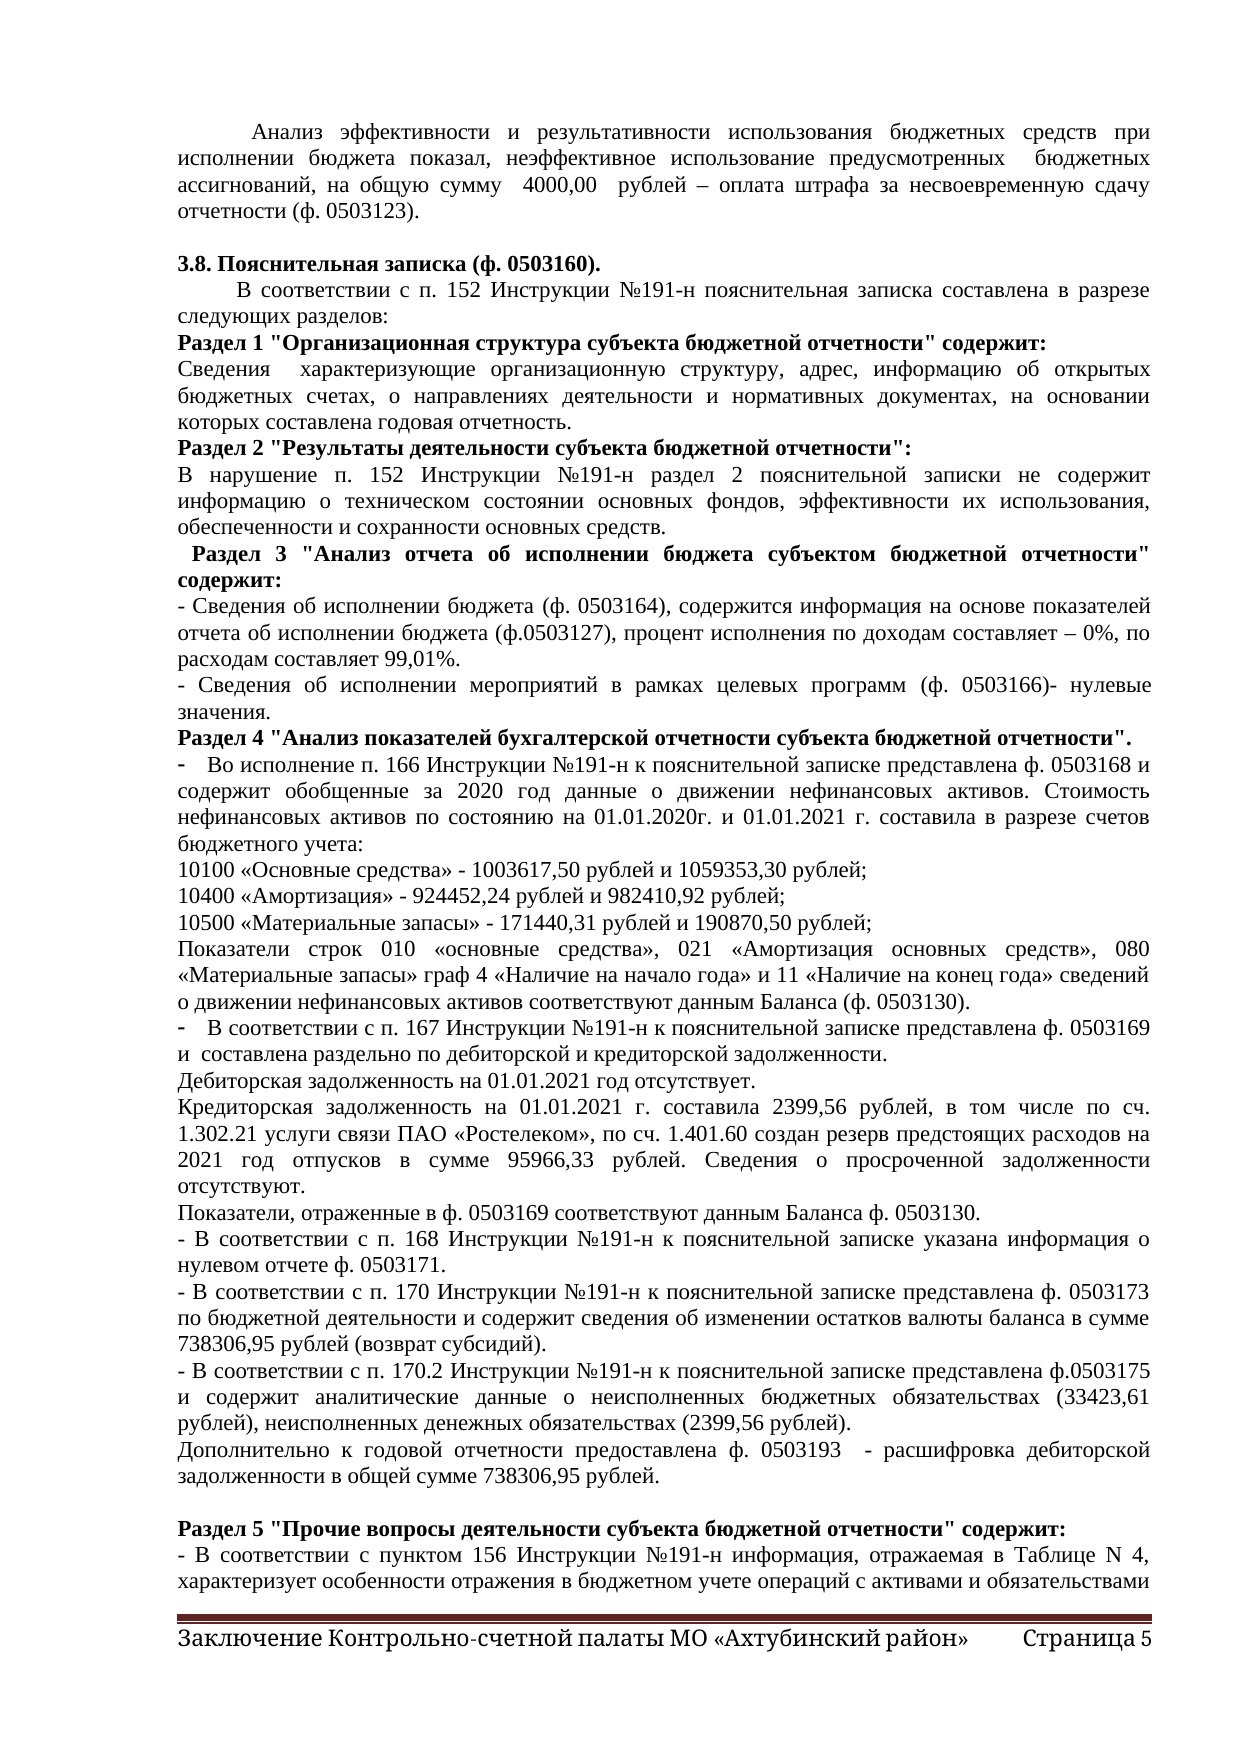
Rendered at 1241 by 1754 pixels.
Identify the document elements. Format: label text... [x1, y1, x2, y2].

text Дебиторская задолженность на 01.01.2021 год отсутствует. [177, 1067, 1152, 1093]
text В соответствии с п. 152 Инструкции №191-н пояснительная записка составлена в разрезе следующих разделов: [177, 276, 1152, 329]
list Во исполнение п. 166 Инструкции №191-н к пояснительной записке представлена ф. 0503168 и содержит обобщенные за 2020 год данные о движении нефинансовых активов. Стоимость нефинансовых активов по состоянию на 01.01.2020г. и 01.01.2021 г. составила в разрезе счетов бюджетного учета: [177, 751, 1152, 856]
text Анализ эффективности и результативности использования бюджетных средств при исполнении бюджета показал, неэффективное использование предусмотренных бюджетных ассигнований, на общую сумму 4000,00 рублей – оплата штрафа за несвоевременную сдачу отчетности (ф. 0503123). [177, 118, 1152, 223]
text Сведения характеризующие организационную структуру, адрес, информацию об открытых бюджетных счетах, о направлениях деятельности и нормативных документах, на основании которых составлена годовая отчетность. [177, 355, 1152, 434]
text Показатели, отраженные в ф. 0503169 соответствуют данным Баланса ф. 0503130. [177, 1199, 1152, 1225]
list В соответствии с п. 167 Инструкции №191-н к пояснительной записке представлена ф. 0503169 и составлена раздельно по дебиторской и кредиторской задолженности. [177, 1014, 1152, 1067]
text Дополнительно к годовой отчетности предоставлена ф. 0503193 - расшифровка дебиторской задолженности в общей сумме 738306,95 рублей. [177, 1436, 1152, 1488]
text В нарушение п. 152 Инструкции №191-н раздел 2 пояснительной записки не содержит информацию о техническом состоянии основных фондов, эффективности их использования, обеспеченности и сохранности основных средств. [177, 461, 1152, 540]
text Показатели строк 010 «основные средства», 021 «Амортизация основных средств», 080 «Материальные запасы» граф 4 «Наличие на начало года» и 11 «Наличие на конец года» сведений о движении нефинансовых активов соответствуют данным Баланса (ф. 0503130). [177, 935, 1152, 1014]
text - В соответствии с п. 170 Инструкции №191-н к пояснительной записке представлена ф. 0503173 по бюджетной деятельности и содержит сведения об изменении остатков валюты баланса в сумме 738306,95 рублей (возврат субсидий). [177, 1278, 1152, 1357]
text 10400 «Амортизация» - 924452,24 рублей и 982410,92 рублей; [177, 882, 1152, 909]
text - Сведения об исполнении бюджета (ф. 0503164), содержится информация на основе показателей отчета об исполнении бюджета (ф.0503127), процент исполнения по доходам составляет – 0%, по расходам составляет 99,01%. [177, 592, 1152, 672]
text Раздел 3 "Анализ отчета об исполнении бюджета субъектом бюджетной отчетности" содержит: [177, 540, 1152, 592]
text Раздел 1 "Организационная структура субъекта бюджетной отчетности" содержит: [177, 329, 1152, 355]
text 3.8. Пояснительная записка (ф. 0503160). [177, 250, 1152, 276]
text 10100 «Основные средства» - 1003617,50 рублей и 1059353,30 рублей; [177, 856, 1152, 882]
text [177, 1541, 1152, 1594]
text Раздел 4 "Анализ показателей бухгалтерской отчетности субъекта бюджетной отчетности". [177, 724, 1152, 751]
text Кредиторская задолженность на 01.01.2021 г. составила 2399,56 рублей, в том числе по сч. 1.302.21 услуги связи ПАО «Ростелеком», по сч. 1.401.60 создан резерв предстоящих расходов на 2021 год отпусков в сумме 95966,33 рублей. Сведения о просроченной задолженности отсутствуют. [177, 1093, 1152, 1199]
text 10500 «Материальные запасы» - 171440,31 рублей и 190870,50 рублей; [177, 909, 1152, 935]
text - Сведения об исполнении мероприятий в рамках целевых программ (ф. 0503166)- нулевые значения. [177, 672, 1152, 724]
text - В соответствии с п. 170.2 Инструкции №191-н к пояснительной записке представлена ф.0503175 и содержит аналитические данные о неисполненных бюджетных обязательствах (33423,61 рублей), неисполненных денежных обязательствах (2399,56 рублей). [177, 1357, 1152, 1436]
text Раздел 5 "Прочие вопросы деятельности субъекта бюджетной отчетности" содержит: [177, 1515, 1152, 1541]
text - В соответствии с п. 168 Инструкции №191-н к пояснительной записке указана информация о нулевом отчете ф. 0503171. [177, 1225, 1152, 1278]
text Раздел 2 "Результаты деятельности субъекта бюджетной отчетности": [177, 434, 1152, 461]
